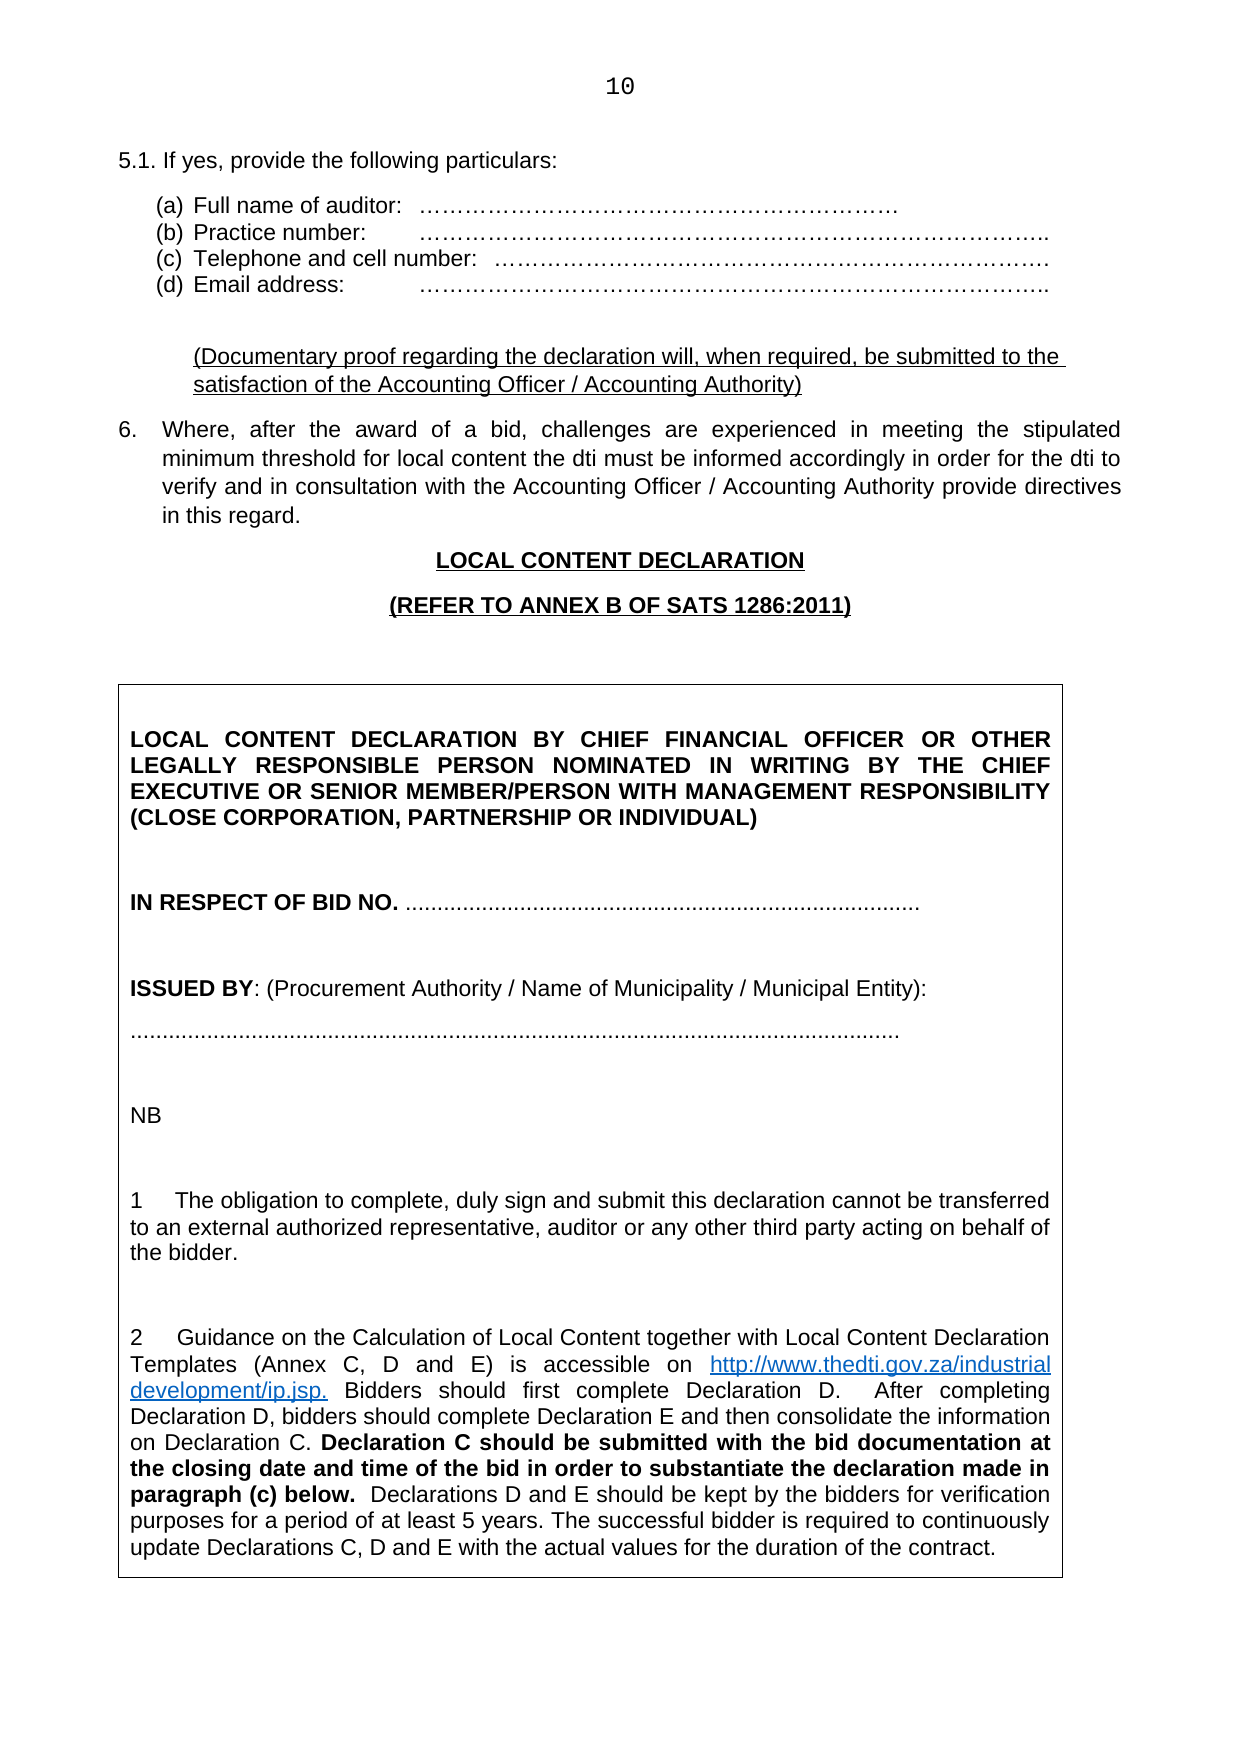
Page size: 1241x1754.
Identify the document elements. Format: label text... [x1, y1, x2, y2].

list Full name of auditor: ……………………………………………………… [156, 192, 1122, 219]
text (Documentary proof regarding the declaration will, when required, be submitted to the satisfaction of the Accounting Officer / Accounting Authority) [193, 343, 1122, 398]
text LOCAL CONTENT DECLARATION [118, 547, 1122, 573]
text 6. Where, after the award of a bid, challenges are experienced in meeting the stipulated minimum threshold for local content the dti must be informed accordingly in order for the dti to verify and in consultation with the Accounting Officer / Accounting Authority provide directives in this regard. [118, 416, 1122, 528]
text 5.1. If yes, provide the following particulars: [118, 147, 1122, 173]
list Telephone and cell number: ………………………………………………………………. [156, 245, 1122, 271]
text (REFER TO ANNEX B OF SATS 1286:2011) [118, 592, 1122, 618]
list Email address: ……………………………………………………………………….. [156, 271, 1122, 298]
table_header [119, 685, 1062, 1577]
list Practice number: ……………………………………………………………………….. [156, 219, 1122, 245]
